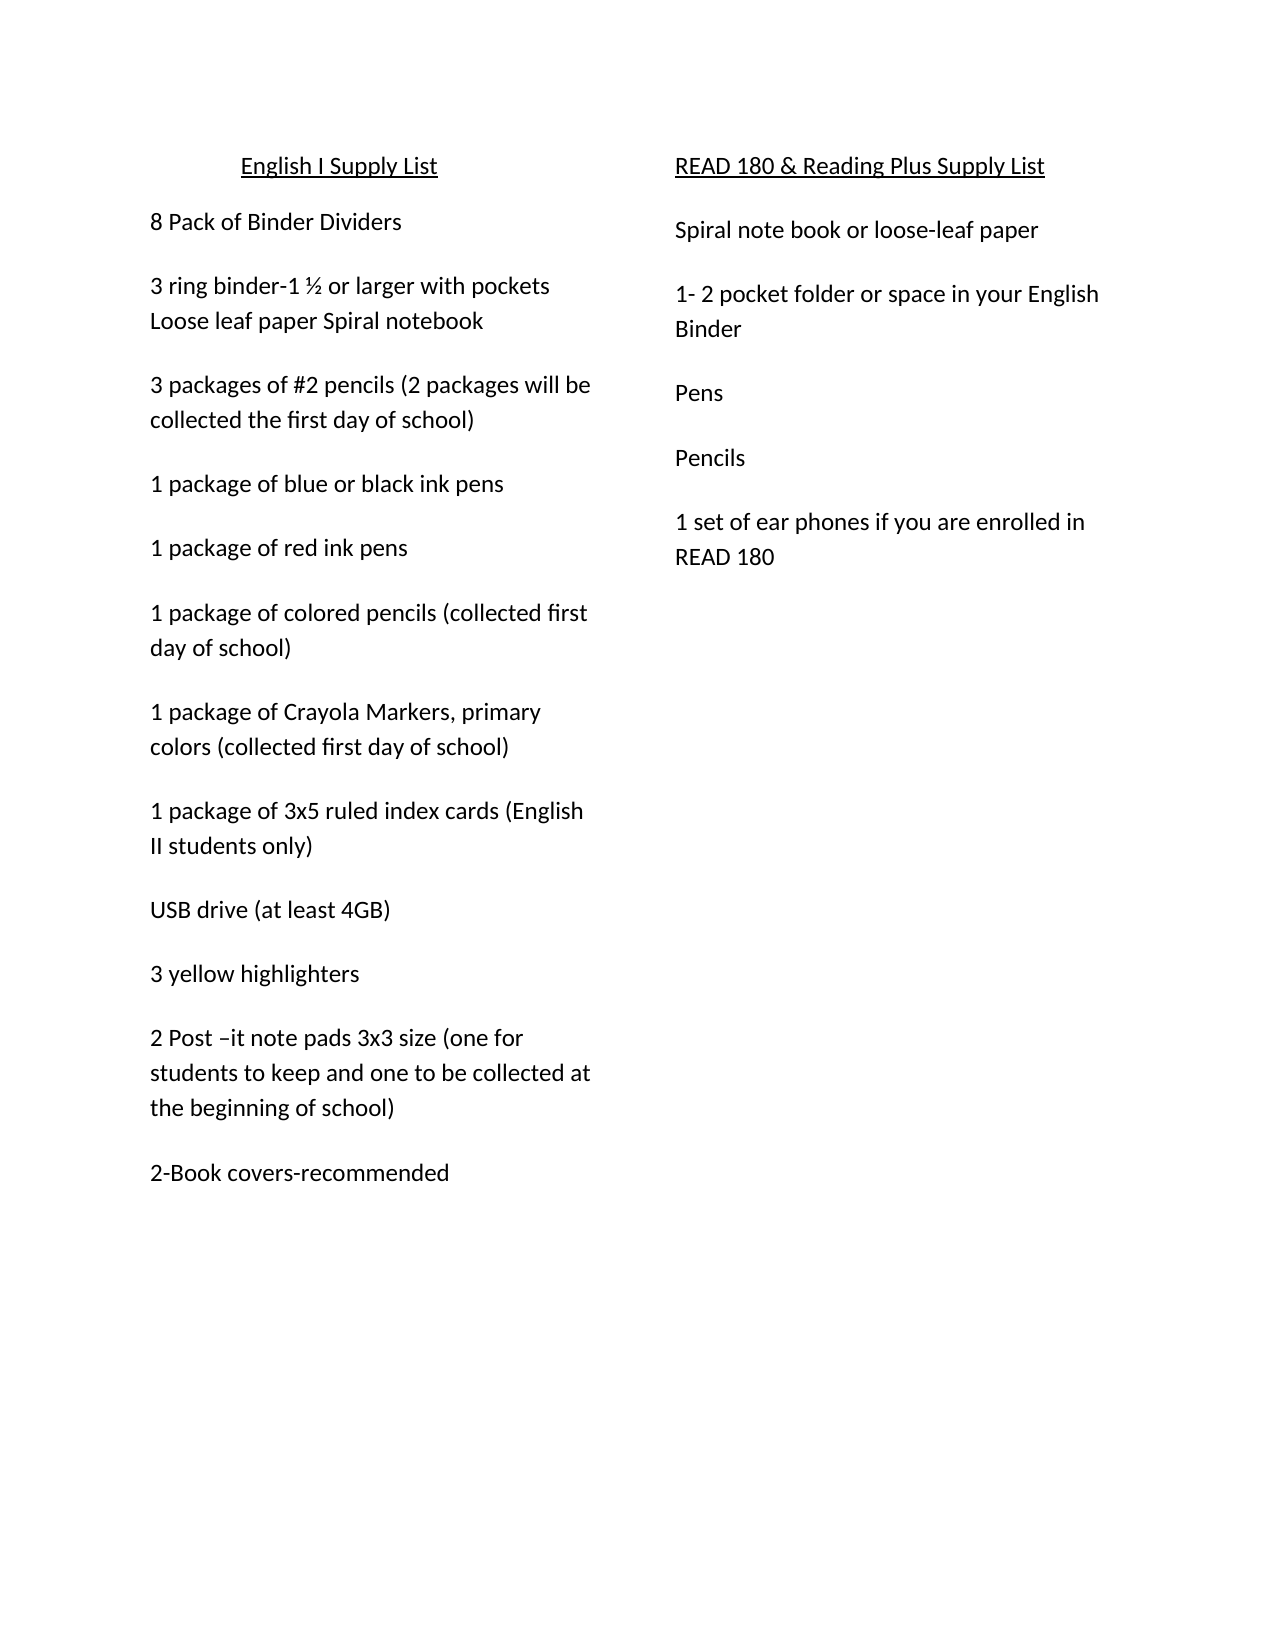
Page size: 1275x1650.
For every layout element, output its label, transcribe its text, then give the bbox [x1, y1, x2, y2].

text English I Supply List [150, 150, 600, 181]
text 2 Post –it note pads 3x3 size (one for students to keep and one to be collected at the beginning of school) [150, 1022, 600, 1123]
text USB drive (at least 4GB) [150, 894, 600, 925]
text 1 package of blue or black ink pens [150, 468, 600, 499]
text 3 packages of #2 pencils (2 packages will be collected the first day of school) [150, 369, 600, 435]
text 3 yellow highlighters [150, 958, 600, 989]
text Pencils [675, 442, 1125, 472]
text 1 package of red ink pens [150, 532, 600, 563]
text 1 package of Crayola Markers, primary colors (collected first day of school) [150, 696, 600, 761]
text READ 180 & Reading Plus Supply List [675, 150, 1125, 181]
text 1- 2 pocket folder or space in your English Binder [675, 278, 1125, 344]
text 1 set of ear phones if you are enrolled in READ 180 [675, 506, 1125, 571]
text 8 Pack of Binder Dividers [150, 206, 600, 236]
text 1 package of 3x5 ruled index cards (English II students only) [150, 795, 600, 861]
text 3 ring binder-1 ½ or larger with pockets Loose leaf paper Spiral notebook [150, 270, 600, 336]
text 1 package of colored pencils (collected first day of school) [150, 597, 600, 662]
text Pens [675, 377, 1125, 408]
text 2-Book covers-recommended [150, 1157, 600, 1187]
text Spiral note book or loose-leaf paper [675, 214, 1125, 245]
